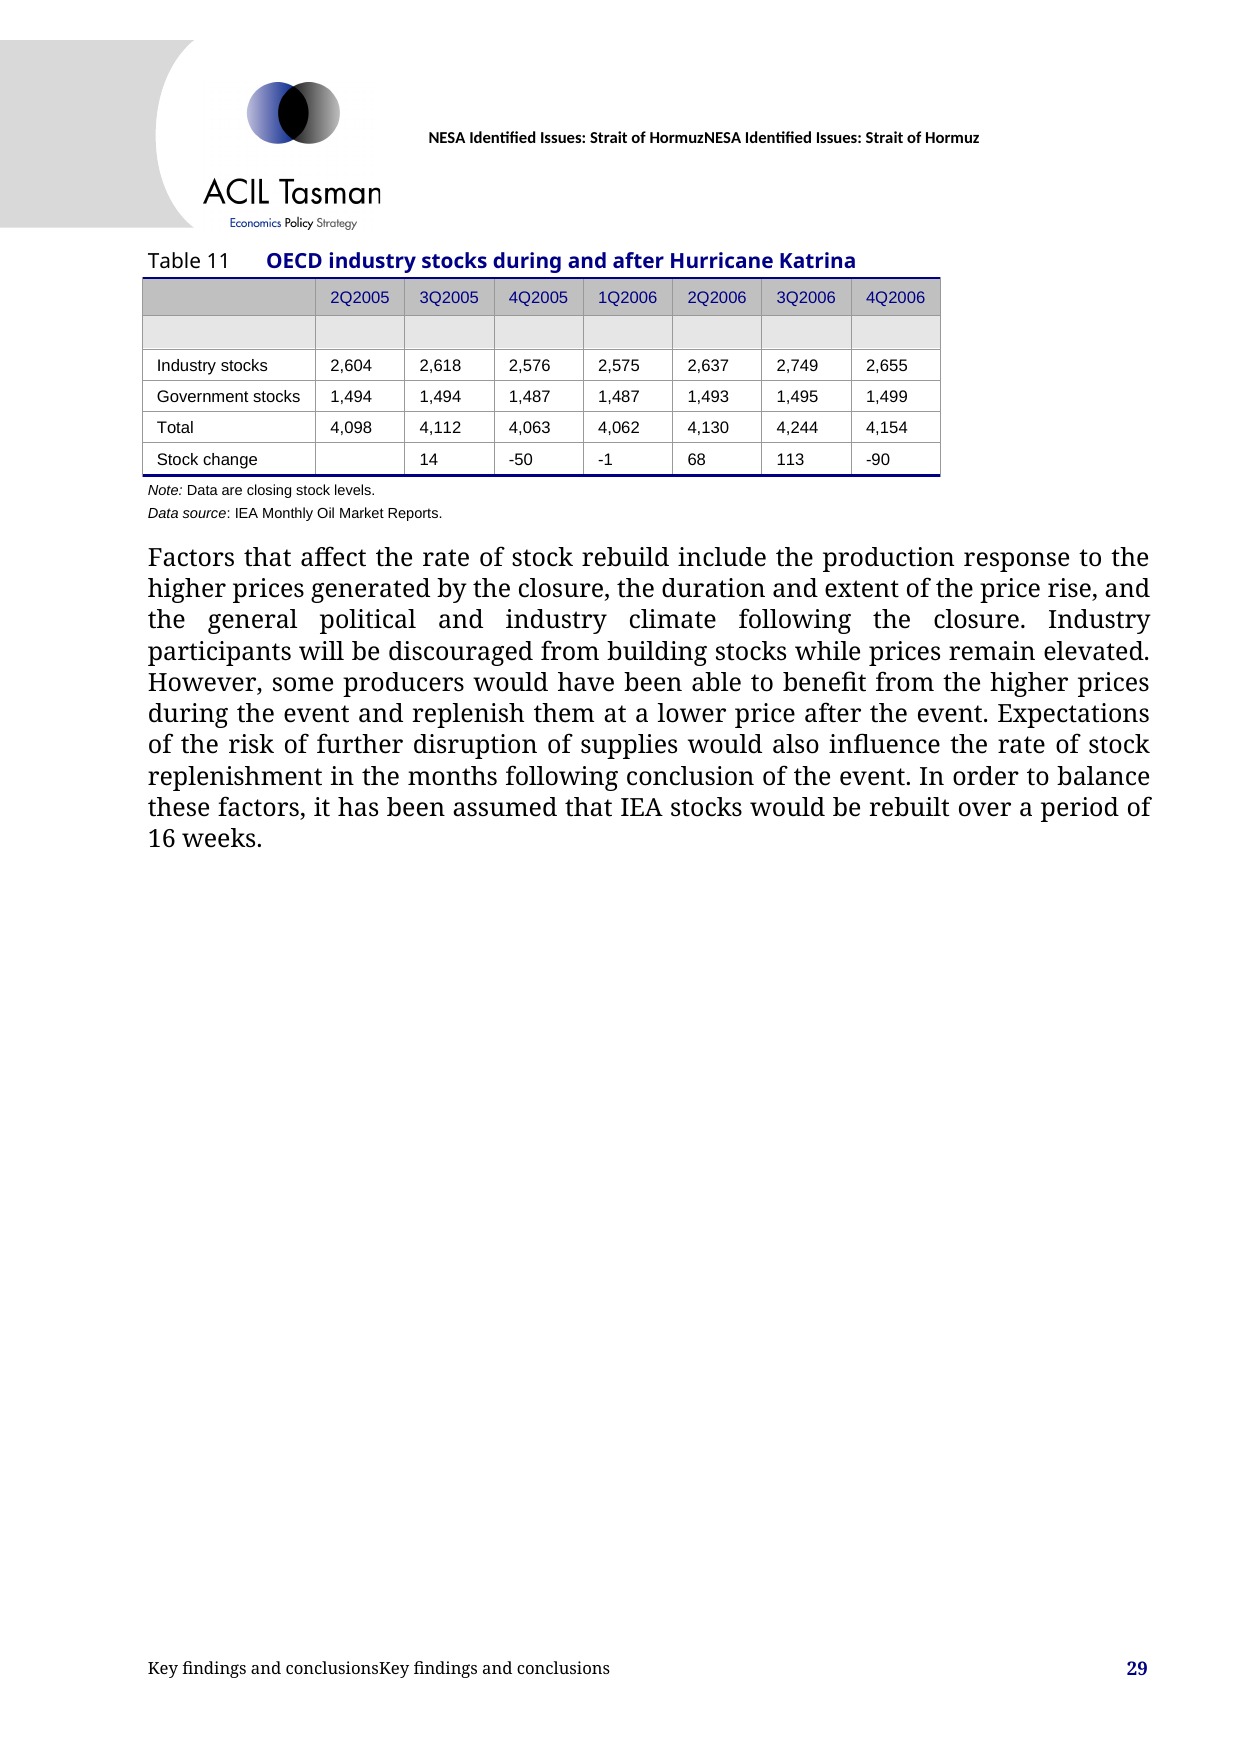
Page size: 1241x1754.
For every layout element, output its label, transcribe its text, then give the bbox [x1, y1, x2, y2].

table_cell [495, 316, 583, 348]
table_cell [316, 316, 404, 348]
table_cell 2,637 [673, 350, 761, 380]
table_cell 2,576 [495, 350, 583, 380]
table_cell 1,494 [316, 381, 404, 411]
table_cell 2,749 [762, 350, 851, 380]
table_cell 2,604 [316, 350, 404, 380]
table_cell 4,154 [852, 412, 940, 442]
table_header 4Q2005 [495, 279, 583, 315]
text Data source: IEA Monthly Oil Market Reports. [148, 504, 1152, 522]
table_cell 4,062 [584, 412, 672, 442]
table_header 2Q2005 [316, 279, 404, 315]
table_cell [143, 316, 315, 348]
table_cell 2,618 [405, 350, 494, 380]
table_cell Industry stocks [143, 350, 315, 380]
table_cell 1,494 [405, 381, 494, 411]
table_header 3Q2005 [405, 279, 494, 315]
table_header 1Q2006 [584, 279, 672, 315]
table_cell [405, 316, 494, 348]
table_cell 14 [405, 443, 494, 473]
table_cell -1 [584, 443, 672, 473]
picture [203, 82, 381, 230]
table_cell 2,575 [584, 350, 672, 380]
table_cell [316, 443, 404, 473]
text Factors that affect the rate of stock rebuild include the production response to the higher prices generated by the closure, the duration and extent of the price rise, and the general political and industry climate following the closure. Industry participants will be discouraged from building stocks while prices remain elevated. However, some producers would have been able to benefit from the higher prices during the event and replenish them at a lower price after the event. Expectations of the risk of further disruption of supplies would also influence the rate of stock replenishment in the months following conclusion of the event. In order to balance these factors, it has been assumed that IEA stocks would be rebuilt over a period of 16 weeks. [148, 541, 1152, 854]
table_cell 1,499 [852, 381, 940, 411]
table_cell 113 [762, 443, 851, 473]
table_cell Government stocks [143, 381, 315, 411]
table_cell [673, 316, 761, 348]
table_cell 4,063 [495, 412, 583, 442]
table_cell [762, 316, 851, 348]
table_cell 4,098 [316, 412, 404, 442]
table_cell 4,112 [405, 412, 494, 442]
table_cell 4,244 [762, 412, 851, 442]
table_cell [852, 316, 940, 348]
text Note: Data are closing stock levels. [148, 481, 1152, 499]
table_cell [584, 316, 672, 348]
text Table 11 OECD industry stocks during and after Hurricane Katrina [148, 248, 1152, 273]
table_header 2Q2006 [673, 279, 761, 315]
table_cell 2,655 [852, 350, 940, 380]
table_cell Total [143, 412, 315, 442]
table_header [143, 279, 315, 315]
table_cell 68 [673, 443, 761, 473]
table_cell -50 [495, 443, 583, 473]
table_cell 1,493 [673, 381, 761, 411]
table_cell -90 [852, 443, 940, 473]
table_cell 4,130 [673, 412, 761, 442]
table_cell 1,495 [762, 381, 851, 411]
table_header 4Q2006 [852, 279, 940, 315]
table_cell 1,487 [584, 381, 672, 411]
table_cell 1,487 [495, 381, 583, 411]
table_header 3Q2006 [762, 279, 851, 315]
table_cell Stock change [143, 443, 315, 473]
